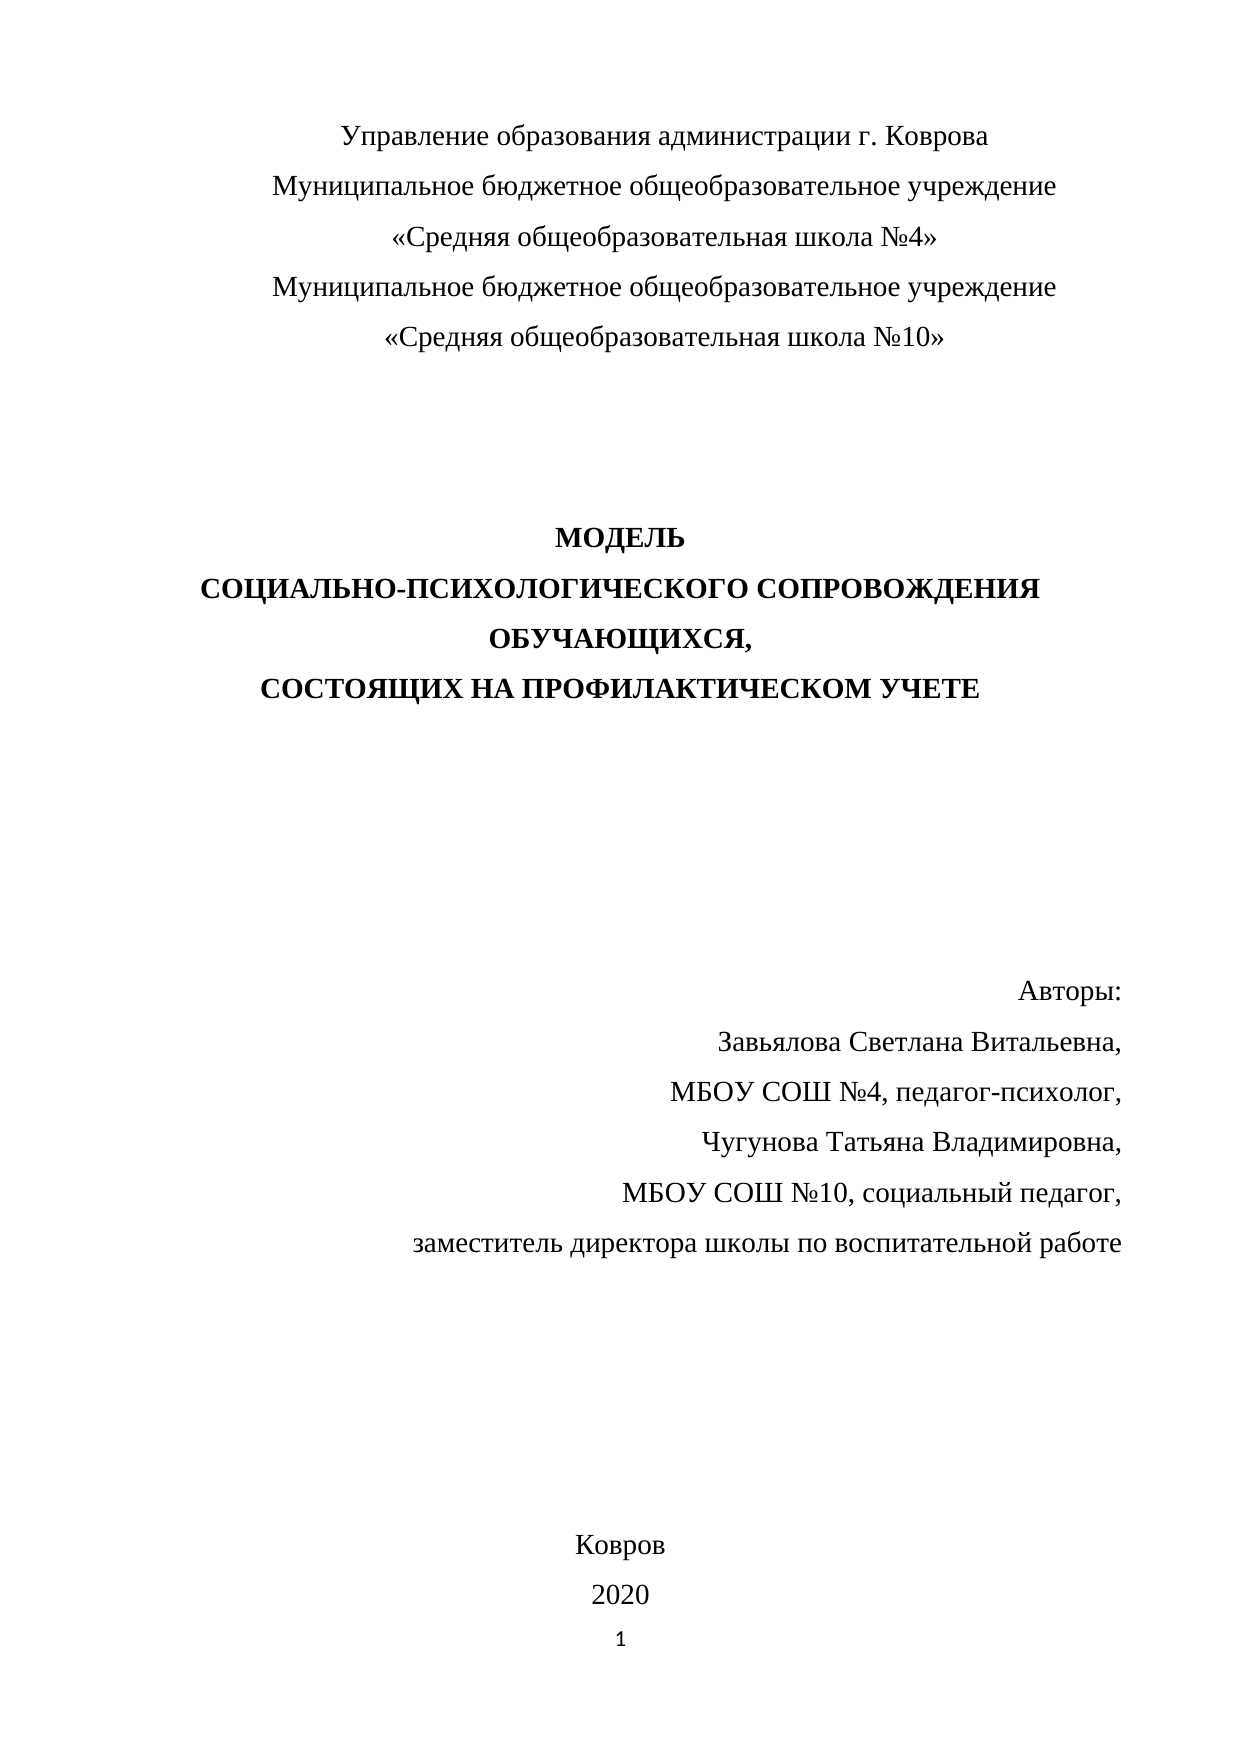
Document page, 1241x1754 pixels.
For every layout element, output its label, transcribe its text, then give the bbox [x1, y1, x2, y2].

text СОСТОЯЩИХ НА ПРОФИЛАКТИЧЕСКОМ УЧЕТЕ [118, 672, 1122, 705]
text «Средняя общеобразовательная школа №10» [118, 319, 1122, 353]
text Муниципальное бюджетное общеобразовательное учреждение [118, 168, 1122, 202]
text Ковров [118, 1527, 1122, 1560]
text Муниципальное бюджетное общеобразовательное учреждение [118, 269, 1122, 303]
text МОДЕЛЬ [118, 521, 1122, 554]
text СОЦИАЛЬНО-ПСИХОЛОГИЧЕСКОГО СОПРОВОЖДЕНИЯ ОБУЧАЮЩИХСЯ, [118, 571, 1122, 655]
text МБОУ СОШ №10, социальный педагог, [118, 1175, 1122, 1208]
text Авторы: [118, 973, 1122, 1007]
text заместитель директора школы по воспитательной работе [118, 1225, 1122, 1258]
text МБОУ СОШ №4, педагог-психолог, [118, 1074, 1122, 1108]
text «Средняя общеобразовательная школа №4» [118, 219, 1122, 252]
text Управление образования администрации г. Коврова [118, 118, 1122, 152]
text 2020 [118, 1577, 1122, 1611]
text Завьялова Светлана Витальевна, [118, 1024, 1122, 1057]
text Чугунова Татьяна Владимировна, [118, 1124, 1122, 1158]
